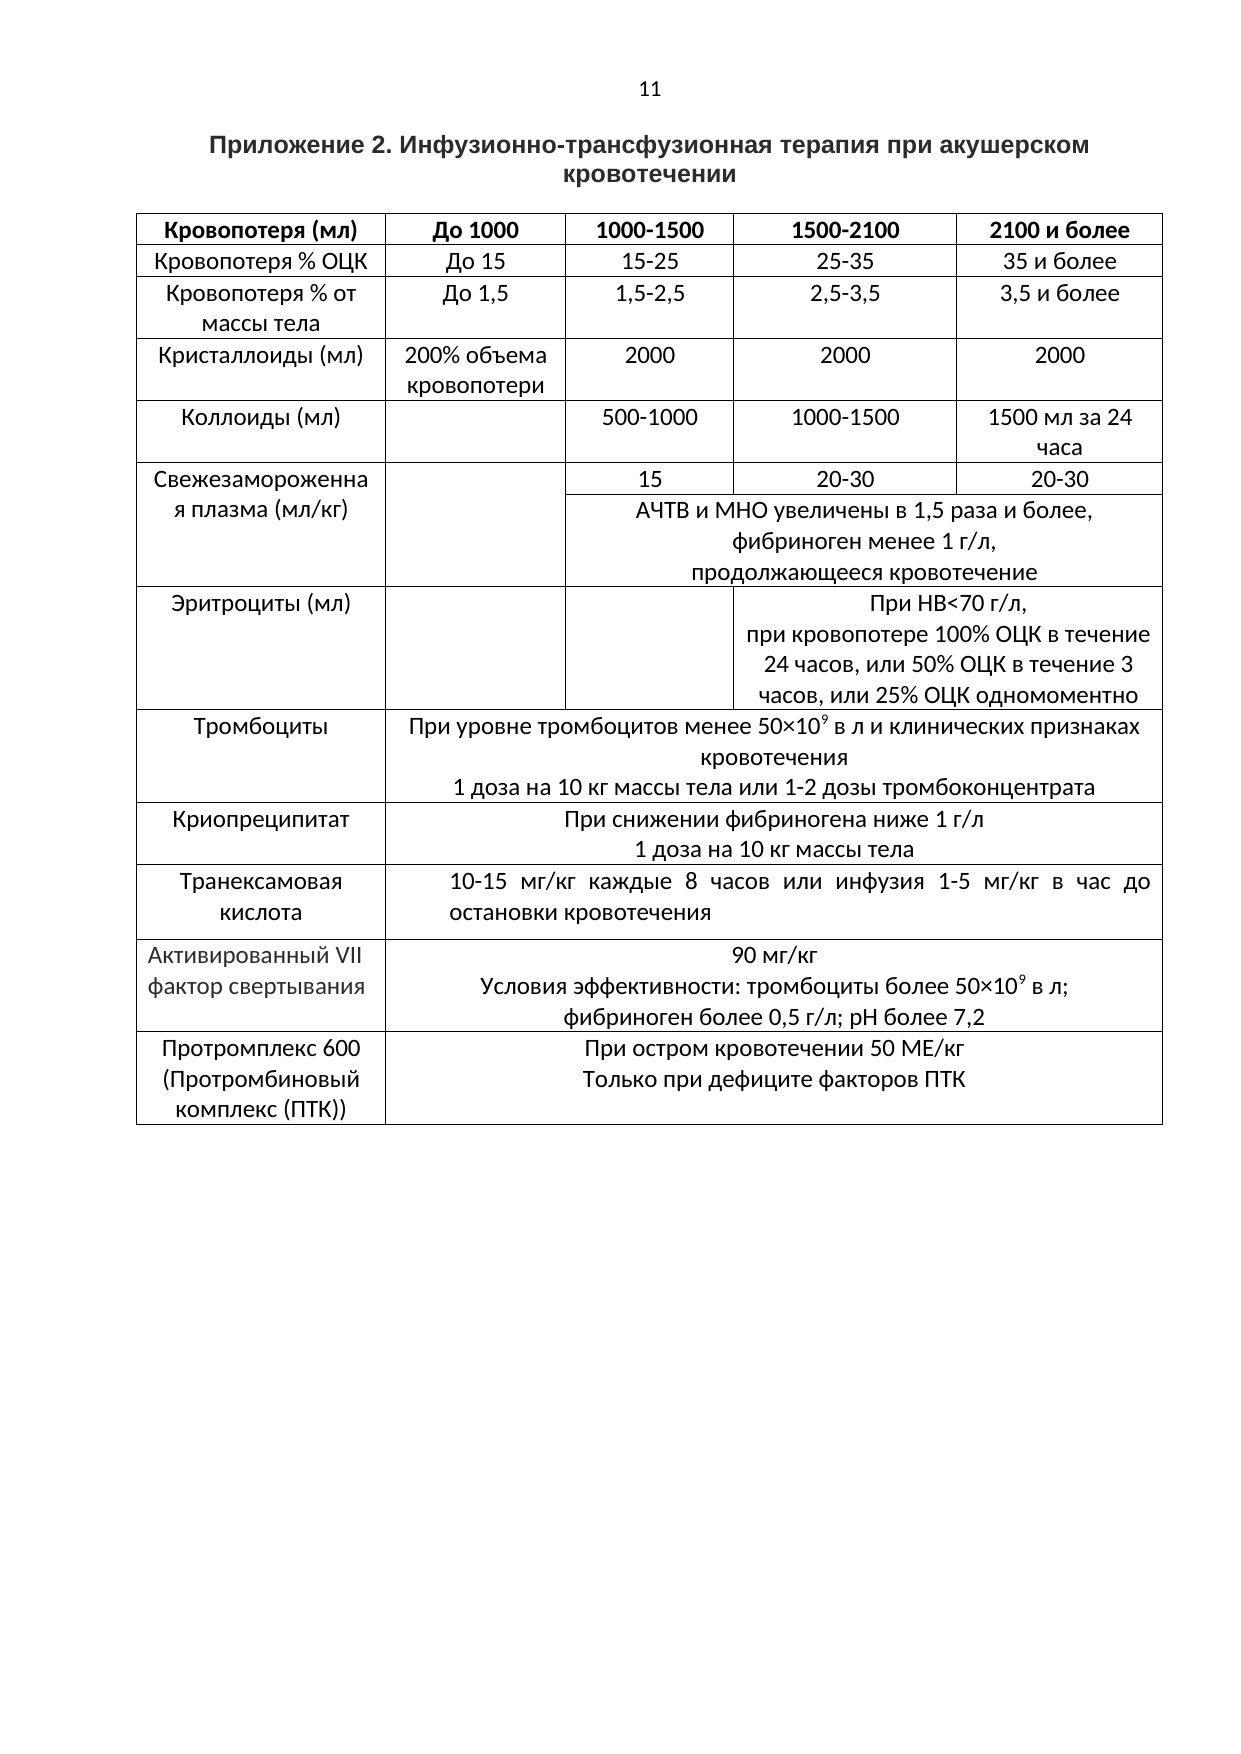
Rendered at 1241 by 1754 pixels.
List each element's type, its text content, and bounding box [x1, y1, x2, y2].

table_cell Криопреципитат [137, 803, 385, 864]
table_cell 2000 [734, 339, 956, 400]
table_cell 15-25 [566, 245, 733, 276]
table_cell 2000 [566, 339, 733, 400]
table_cell 20-30 [957, 463, 1162, 494]
table_cell Свежезамороженная плазма (мл/кг) [137, 463, 385, 586]
table_cell [386, 587, 565, 709]
table_cell АЧТВ и МНО увеличены в 1,5 раза и более, фибриноген менее 1 г/л, продолжающееся кровотечение [566, 495, 1162, 586]
table_cell Активированный VII фактор свертывания [137, 940, 385, 1031]
table_header Кровопотеря (мл) [137, 214, 385, 244]
table_cell [566, 587, 733, 709]
table_cell До 15 [386, 245, 565, 276]
table_header 1500-2100 [734, 214, 956, 244]
table_cell 1500 мл за 24 часа [957, 401, 1162, 462]
table_cell 1,5-2,5 [566, 277, 733, 338]
table_cell Кровопотеря % ОЦК [137, 245, 385, 276]
table_cell 15 [566, 463, 733, 494]
table_cell 10-15 мг/кг каждые 8 часов или инфузия 1-5 мг/кг в час до остановки кровотечения [386, 865, 1162, 939]
table_header 2100 и более [957, 214, 1162, 244]
table_cell [386, 401, 565, 462]
table_cell 20-30 [734, 463, 956, 494]
table_cell Кровопотеря % от массы тела [137, 277, 385, 338]
table_cell 1000-1500 [734, 401, 956, 462]
table_cell 35 и более [957, 245, 1162, 276]
table_cell Кристаллоиды (мл) [137, 339, 385, 400]
table_cell При уровне тромбоцитов менее 50×109 в л и клинических признаках кровотечения 1 доза на 10 кг массы тела или 1-2 дозы тромбоконцентрата [386, 710, 1162, 802]
table_cell При остром кровотечении 50 МЕ/кг Только при дефиците факторов ПТК [386, 1032, 1162, 1124]
table_cell 500-1000 [566, 401, 733, 462]
table_header 1000-1500 [566, 214, 733, 244]
text Приложение 2. Инфузионно-трансфузионная терапия при акушерском кровотечении [148, 130, 1152, 187]
table_cell При HB<70 г/л, при кровопотере 100% ОЦК в течение 24 часов, или 50% ОЦК в течение 3 часов, или 25% ОЦК одномоментно [734, 587, 1162, 709]
table_cell 2,5-3,5 [734, 277, 956, 338]
table_cell 3,5 и более [957, 277, 1162, 338]
table_cell До 1,5 [386, 277, 565, 338]
table_cell [386, 463, 565, 586]
table_cell Эритроциты (мл) [137, 587, 385, 709]
table_cell Транексамовая кислота [137, 865, 385, 939]
table_cell При снижении фибриногена ниже 1 г/л 1 доза на 10 кг массы тела [386, 803, 1162, 864]
table_cell Протромплекс 600 (Протромбиновый комплекс (ПТК)) [137, 1032, 385, 1124]
table_header До 1000 [386, 214, 565, 244]
table_cell Коллоиды (мл) [137, 401, 385, 462]
table_cell Тромбоциты [137, 710, 385, 802]
table_cell 2000 [957, 339, 1162, 400]
table_cell 200% объема кровопотери [386, 339, 565, 400]
table_cell 90 мг/кг Условия эффективности: тромбоциты более 50×109 в л; фибриноген более 0,5 г/л; рН более 7,2 [386, 940, 1162, 1031]
table_cell 25-35 [734, 245, 956, 276]
